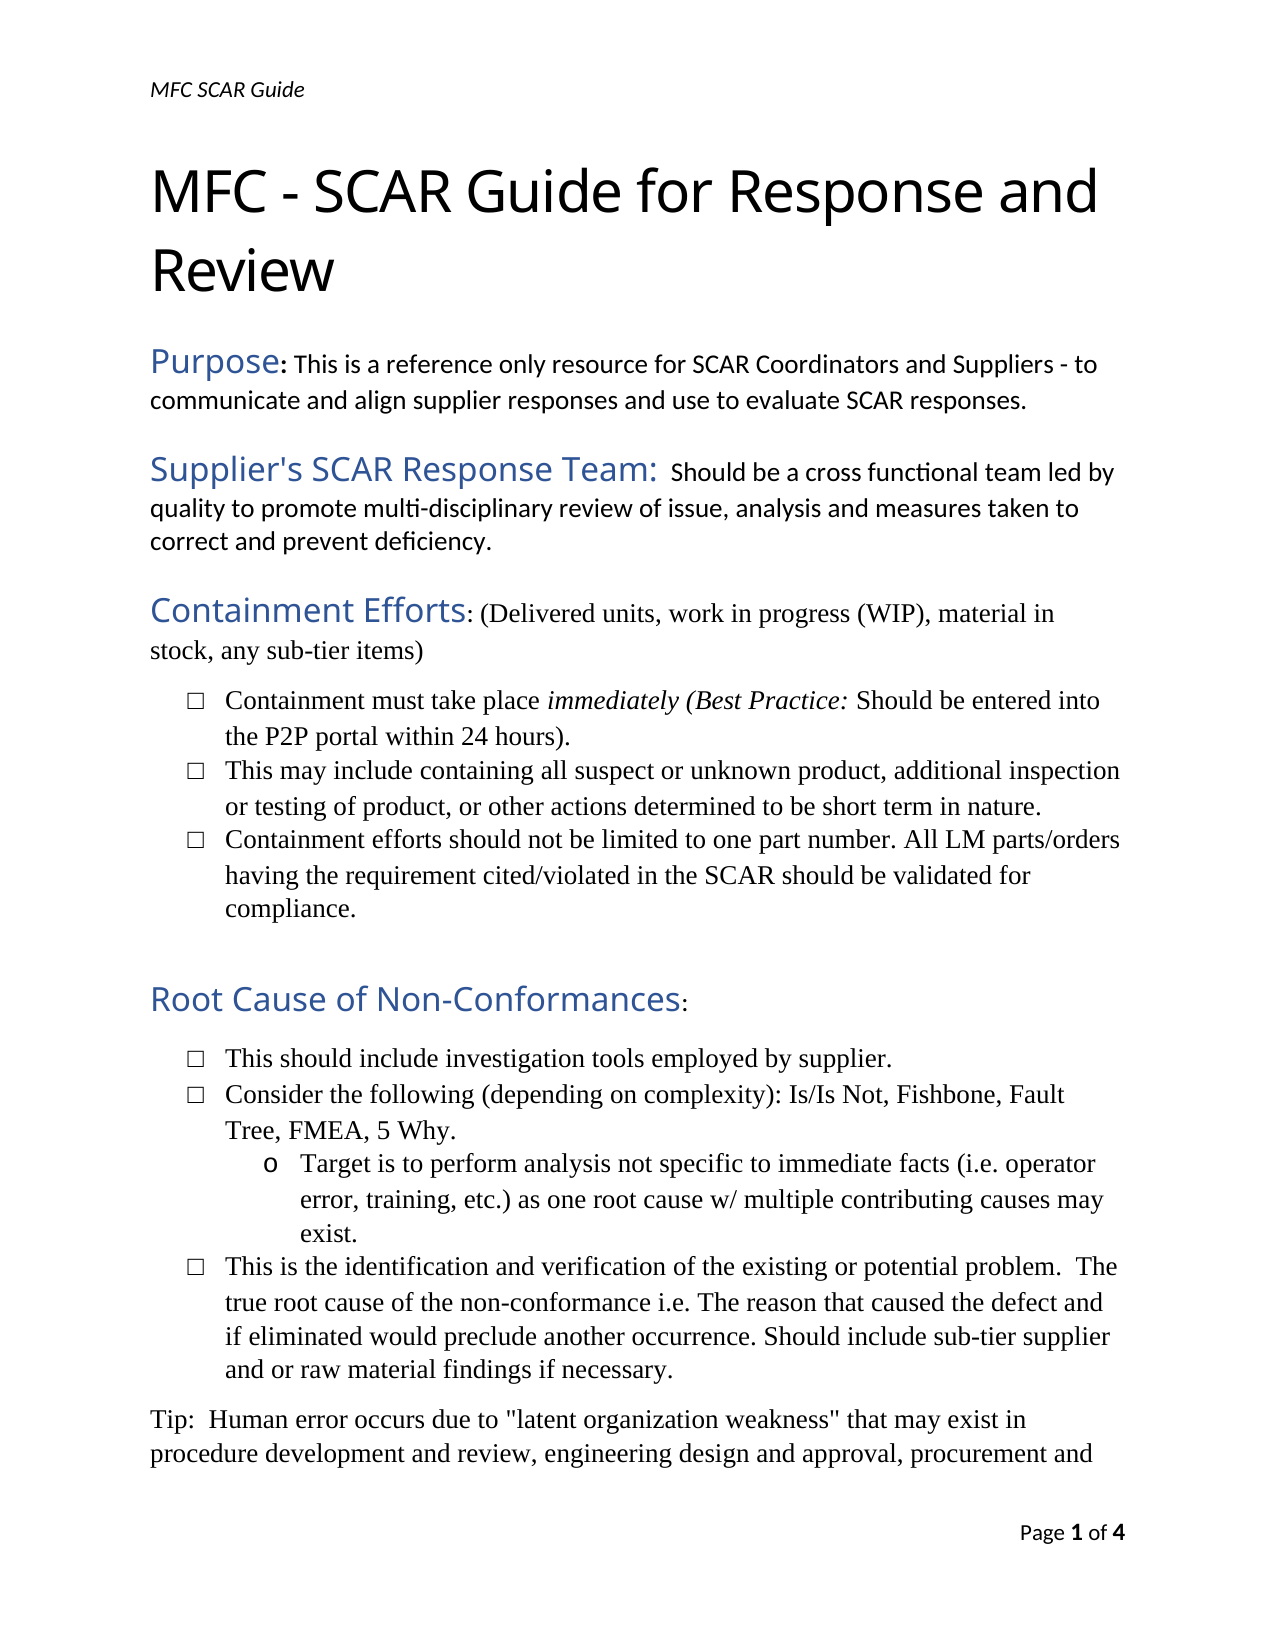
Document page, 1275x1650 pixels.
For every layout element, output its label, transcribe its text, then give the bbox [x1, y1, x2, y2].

text Root Cause of Non-Conformances: [150, 976, 1125, 1022]
list Containment efforts should not be limited to one part number. All LM parts/orders having the requirement cited/violated in the SCAR should be validated for compliance. [187, 823, 1125, 924]
title MFC - SCAR Guide for Response and Review [150, 150, 1125, 309]
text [150, 1403, 1125, 1468]
list Containment must take place immediately (Best Practice: Should be entered into the P2P portal within 24 hours). [187, 684, 1125, 751]
list This should include investigation tools employed by supplier. [187, 1042, 1125, 1075]
list This is the identification and verification of the existing or potential problem. The true root cause of the non-conformance i.e. The reason that caused the defect and if eliminated would preclude another occurrence. Should include sub-tier supplier and or raw material findings if necessary. [187, 1250, 1125, 1384]
text Supplier's SCAR Response Team: Should be a cross functional team led by quality to promote multi-disciplinary review of issue, analysis and measures taken to correct and prevent deficiency. [150, 446, 1125, 557]
list This may include containing all suspect or unknown product, additional inspection or testing of product, or other actions determined to be short term in nature. [187, 754, 1125, 821]
list Target is to perform analysis not specific to immediate facts (i.e. operator error, training, etc.) as one root cause w/ multiple contributing causes may exist. [262, 1147, 1125, 1248]
list Consider the following (depending on complexity): Is/Is Not, Fishbone, Fault Tree, FMEA, 5 Why. [187, 1078, 1125, 1145]
text Containment Efforts: (Delivered units, work in progress (WIP), material in stock, any sub-tier items) [150, 586, 1125, 665]
text Purpose: This is a reference only resource for SCAR Coordinators and Suppliers - to communicate and align supplier responses and use to evaluate SCAR responses. [150, 338, 1125, 417]
